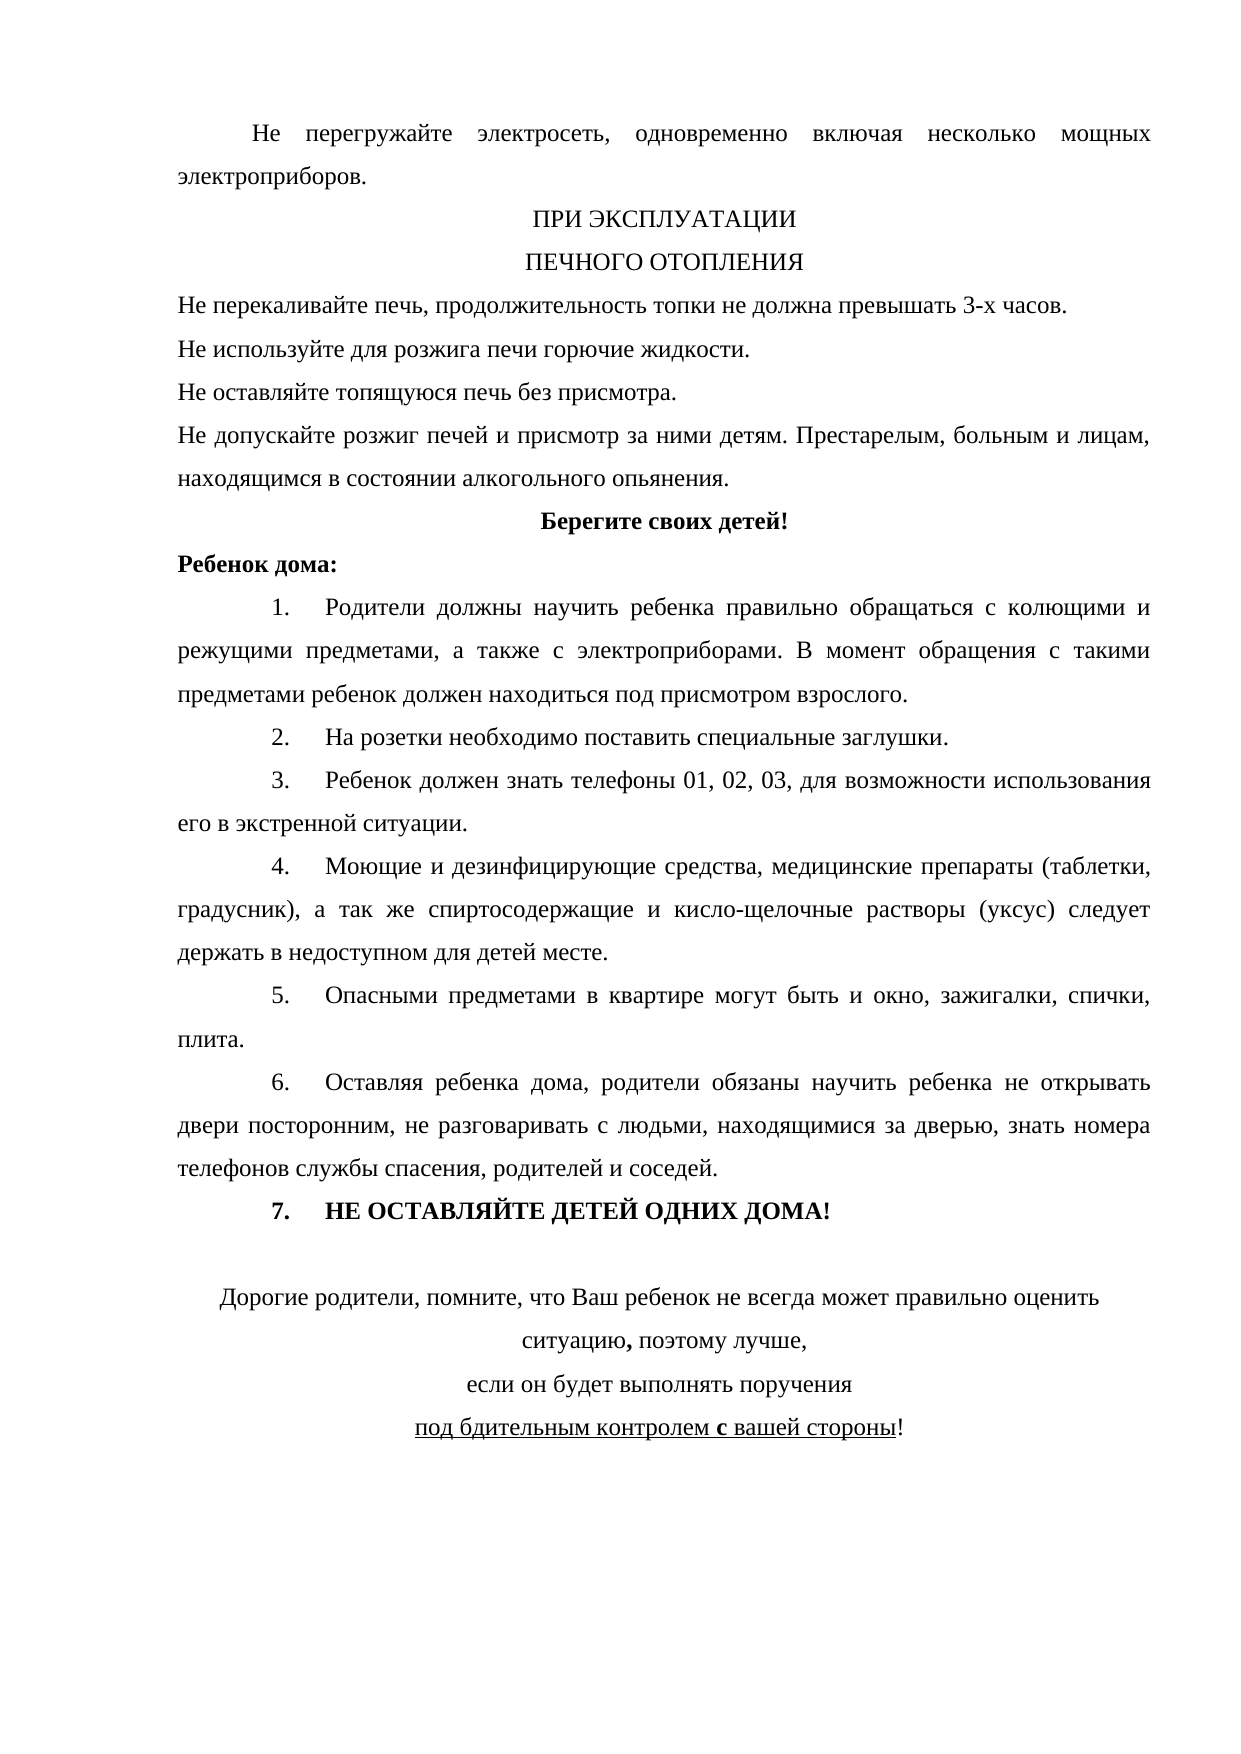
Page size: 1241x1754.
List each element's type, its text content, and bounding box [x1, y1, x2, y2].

list Родители должны научить ребенка правильно обращаться с колющими и режущими предметами, а также с электроприборами. В момент обращения с такими предметами ребенок должен находиться под присмотром взрослого. [177, 592, 1152, 707]
text под бдительным контролем с вашей стороны! [167, 1412, 1152, 1441]
list Оставляя ребенка дома, родители обязаны научить ребенка не открывать двери посторонним, не разговаривать с людьми, находящимися за дверью, знать номера телефонов службы спасения, родителей и соседей. [177, 1067, 1152, 1182]
text если он будет выполнять поручения [167, 1369, 1152, 1397]
text ПЕЧНОГО ОТОПЛЕНИЯ [177, 247, 1152, 276]
text Ребенок дома: [177, 549, 1152, 578]
text Берегите своих детей! [177, 506, 1152, 535]
list НЕ ОСТАВЛЯЙТЕ ДЕТЕЙ ОДНИХ ДОМА! [177, 1196, 1152, 1225]
list На розетки необходимо поставить специальные заглушки. [177, 722, 1152, 751]
list Моющие и дезинфицирующие средства, медицинские препараты (таблетки, градусник), а так же спиртосодержащие и кисло-щелочные растворы (уксус) следует держать в недоступном для детей месте. [177, 851, 1152, 966]
text Не допускайте розжиг печей и присмотр за ними детям. Престарелым, больным и лицам, находящимся в состоянии алкогольного опьянения. [177, 420, 1152, 492]
text Не перекаливайте печь, продолжительность топки не должна превышать 3-х часов. [177, 291, 1152, 319]
list Опасными предметами в квартире могут быть и окно, зажигалки, спички, плита. [177, 981, 1152, 1052]
text Дорогие родители, помните, что Ваш ребенок не всегда может правильно оценить ситуацию, поэтому лучше, [167, 1282, 1152, 1354]
text Не перегружайте электросеть, одновременно включая несколько мощных электроприборов. [177, 118, 1152, 190]
text Не используйте для розжига печи горючие жидкости. [177, 334, 1152, 362]
list Ребенок должен знать телефоны 01, 02, 03, для возможности использования его в экстренной ситуации. [177, 765, 1152, 837]
text ПРИ ЭКСПЛУАТАЦИИ [177, 204, 1152, 233]
text Не оставляйте топящуюся печь без присмотра. [177, 377, 1152, 406]
